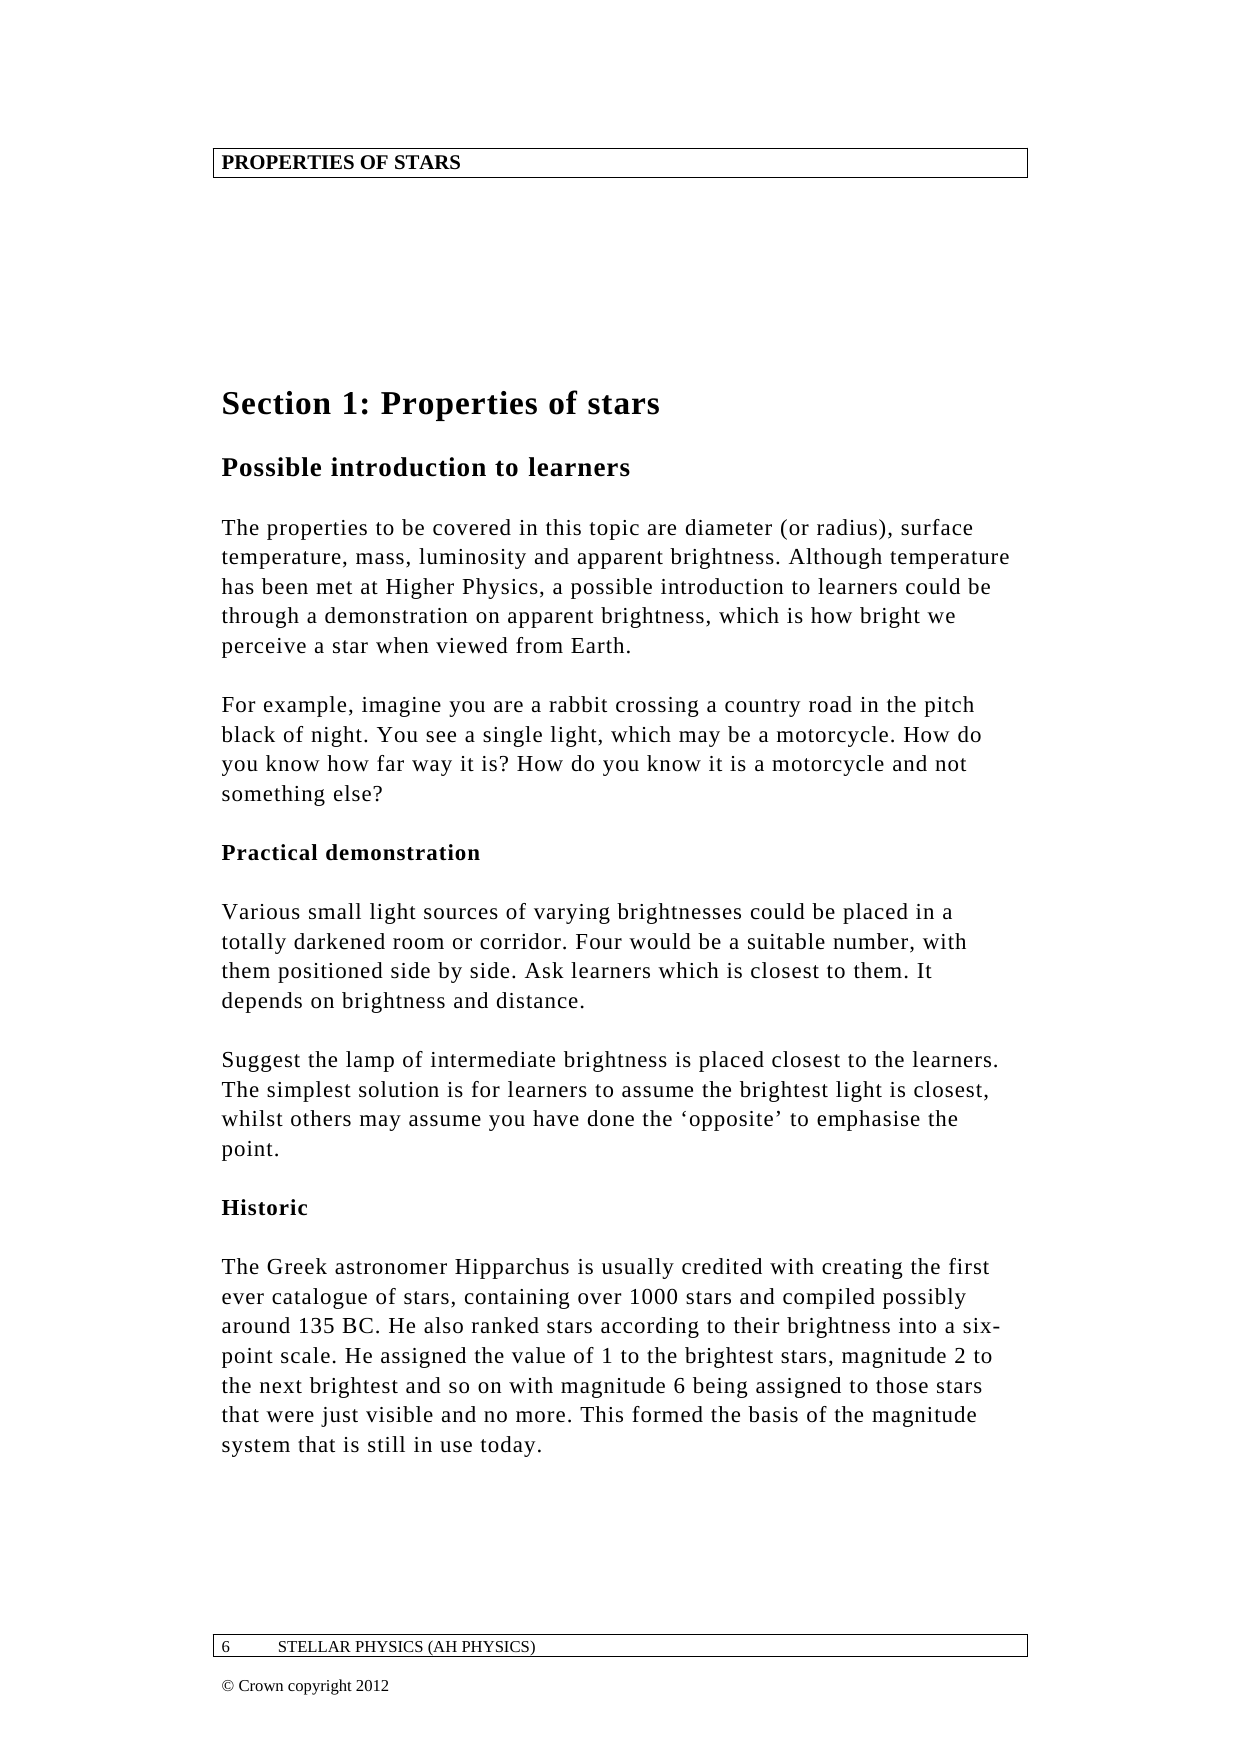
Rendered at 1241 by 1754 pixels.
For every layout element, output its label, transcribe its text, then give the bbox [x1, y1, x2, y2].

text Section 1: Properties of stars [221, 384, 1019, 422]
text The Greek astronomer Hipparchus is usually credited with creating the first ever catalogue of stars, containing over 1000 stars and compiled possibly around 135 BC. He also ranked stars according to their brightness into a six-point scale. He assigned the value of 1 to the brightest stars, magnitude 2 to the next brightest and so on with magnitude 6 being assigned to those stars that were just visible and no more. This formed the basis of the magnitude system that is still in use today. [221, 1250, 1019, 1457]
text The properties to be covered in this topic are diameter (or radius), surface temperature, mass, luminosity and apparent brightness. Although temperature has been met at Higher Physics, a possible introduction to learners could be through a demonstration on apparent brightness, which is how bright we perceive a star when viewed from Earth. [221, 511, 1019, 658]
text Various small light sources of varying brightnesses could be placed in a totally darkened room or corridor. Four would be a suitable number, with them positioned side by side. Ask learners which is closest to them. It depends on brightness and distance. [221, 895, 1019, 1013]
text Practical demonstration [221, 836, 1019, 866]
text For example, imagine you are a rabbit crossing a country road in the pitch black of night. You see a single light, which may be a motorcycle. How do you know how far way it is? How do you know it is a motorcycle and not something else? [221, 688, 1019, 806]
text Suggest the lamp of intermediate brightness is placed closest to the learners. The simplest solution is for learners to assume the brightest light is closest, whilst others may assume you have done the ‘opposite’ to emphasise the point. [221, 1043, 1019, 1161]
text Historic [221, 1191, 1019, 1221]
text Possible introduction to learners [221, 451, 1019, 482]
